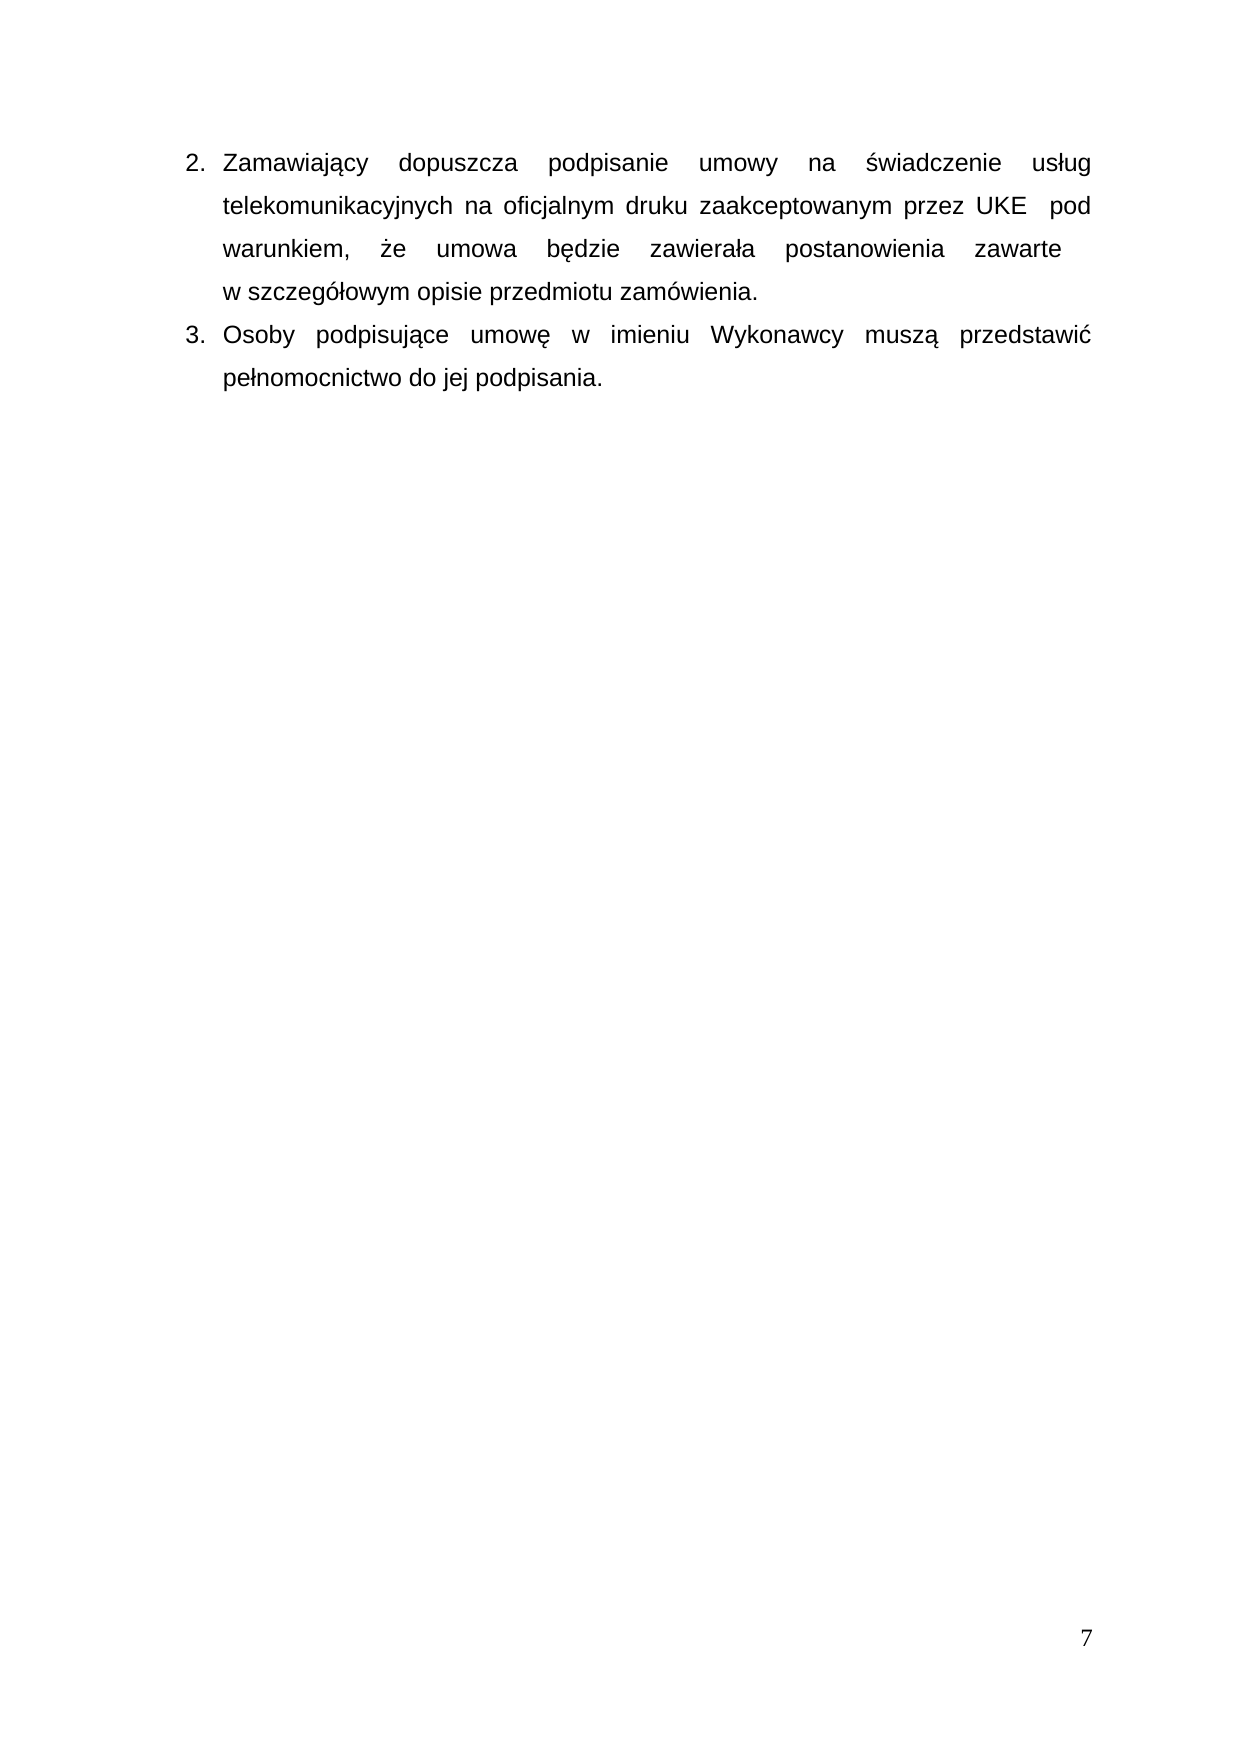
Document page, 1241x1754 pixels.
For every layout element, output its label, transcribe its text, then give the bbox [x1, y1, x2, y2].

list Zamawiający dopuszcza podpisanie umowy na świadczenie usług telekomunikacyjnych na oficjalnym druku zaakceptowanym przez UKE pod warunkiem, że umowa będzie zawierała postanowienia zawarte w szczegółowym opisie przedmiotu zamówienia. [185, 148, 1093, 306]
list Osoby podpisujące umowę w imieniu Wykonawcy muszą przedstawić pełnomocnictwo do jej podpisania. [185, 320, 1093, 392]
